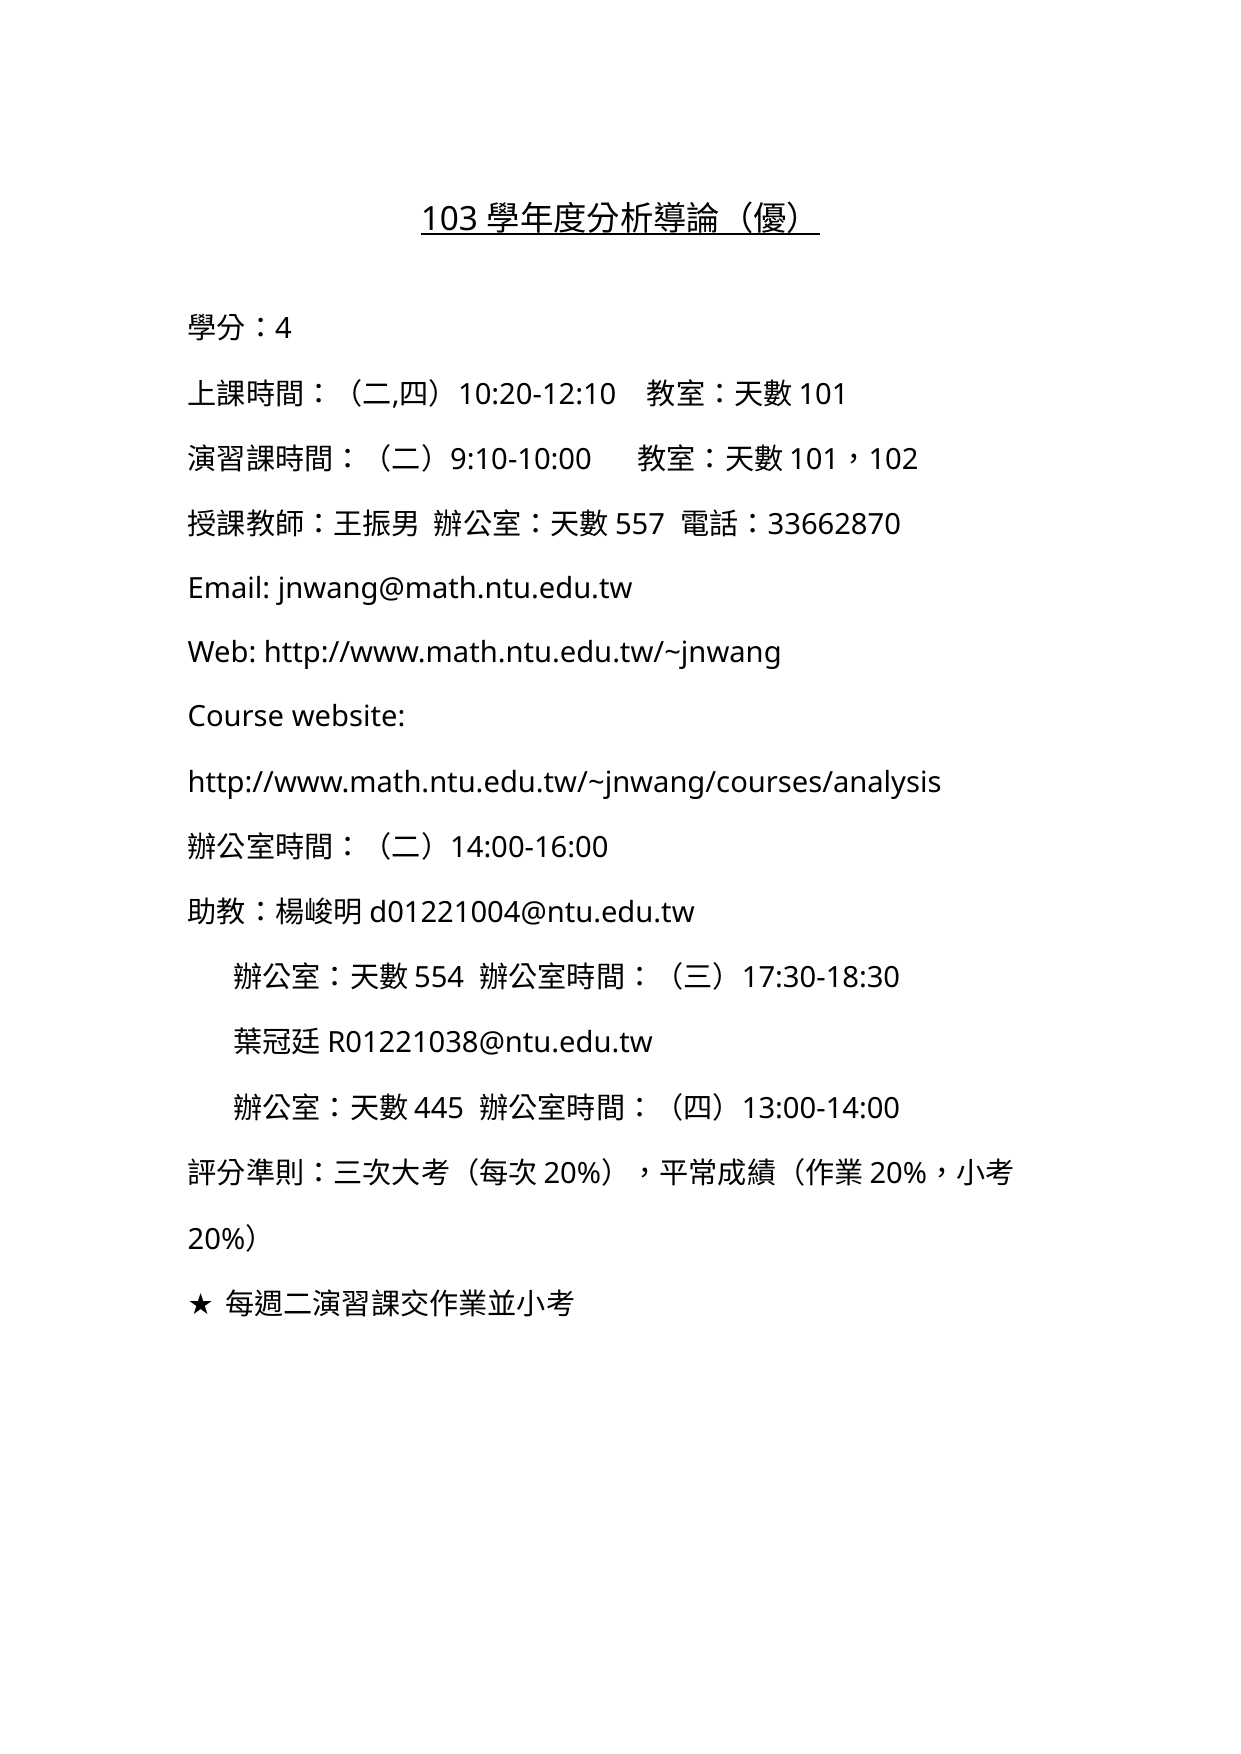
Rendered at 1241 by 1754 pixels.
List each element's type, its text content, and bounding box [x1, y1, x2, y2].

text 辦公室：天數445 辦公室時間：（四）13:00-14:00 [187, 1083, 1053, 1127]
text 辦公室：天數554 辦公室時間：（三）17:30-18:30 [187, 953, 1053, 997]
text 學分：4 [187, 304, 1053, 348]
text 上課時間：（二,四）10:20-12:10 教室：天數101 [187, 369, 1053, 413]
text Course website: http://www.math.ntu.edu.tw/~jnwang/courses/analysis [187, 693, 1053, 803]
text 評分準則：三次大考（每次20%），平常成績（作業20%，小考20%） [187, 1149, 1053, 1259]
text Web: http://www.math.ntu.edu.tw/~jnwang [187, 629, 1053, 673]
text 演習課時間：（二）9:10-10:00 教室：天數101，102 [187, 434, 1053, 479]
text 助教：楊峻明 d01221004@ntu.edu.tw [187, 888, 1053, 932]
list 每週二演習課交作業並小考 [187, 1280, 1053, 1324]
text 授課教師：王振男 辦公室：天數557 電話：33662870 [187, 500, 1053, 544]
text 103 學年度分析導論（優） [187, 172, 1053, 260]
text 葉冠廷 R01221038@ntu.edu.tw [187, 1018, 1053, 1062]
text 辦公室時間：（二）14:00-16:00 [187, 823, 1053, 867]
text Email: jnwang@math.ntu.edu.tw [187, 565, 1053, 609]
